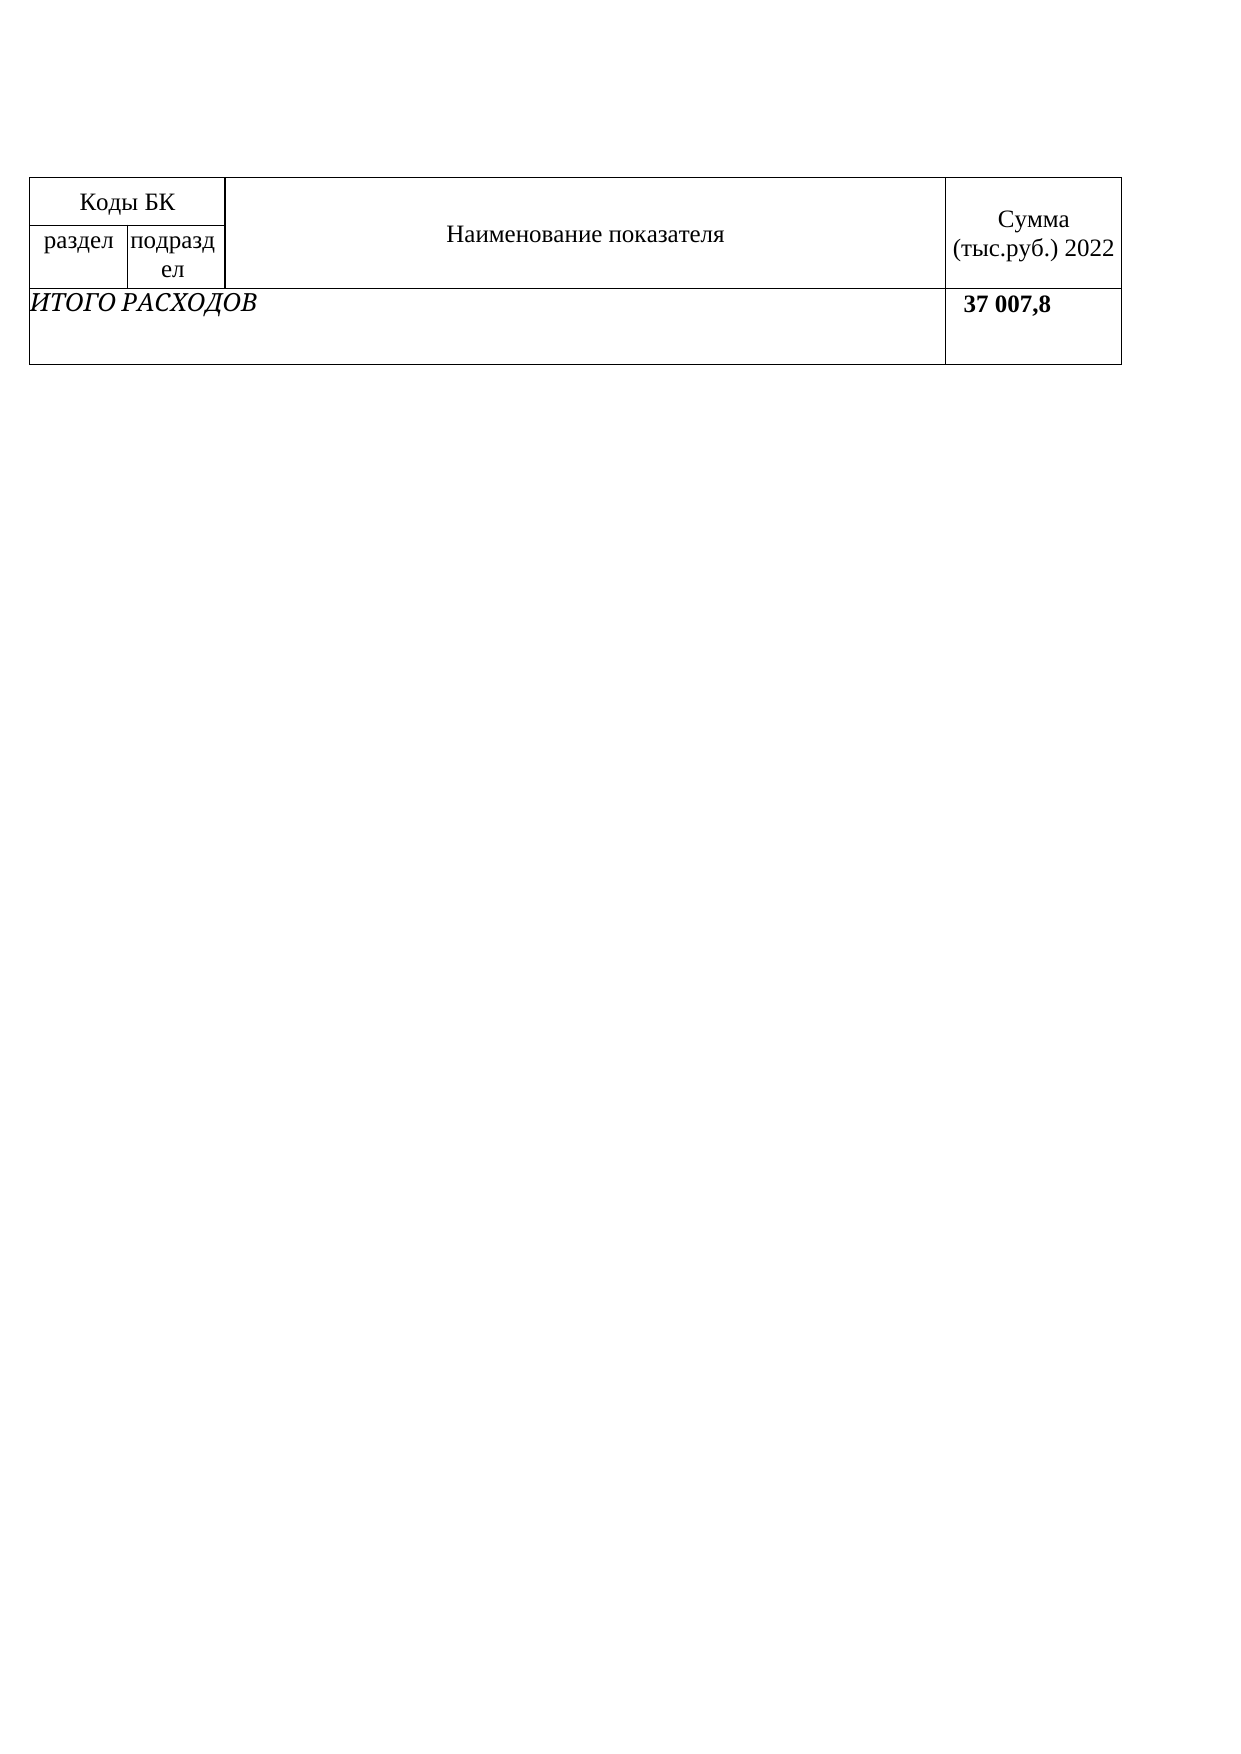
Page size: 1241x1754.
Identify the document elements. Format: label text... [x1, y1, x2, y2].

table_header Сумма (тыс.руб.) 2022 [946, 178, 1121, 288]
table_cell подраздел [128, 226, 224, 288]
table_header Наименование показателя [226, 178, 945, 288]
table_cell 37 007,8 [946, 289, 1121, 364]
table_header Коды БК [30, 178, 224, 224]
table_cell раздел [30, 226, 127, 288]
table_cell ИТОГО РАСХОДОВ [30, 289, 945, 364]
